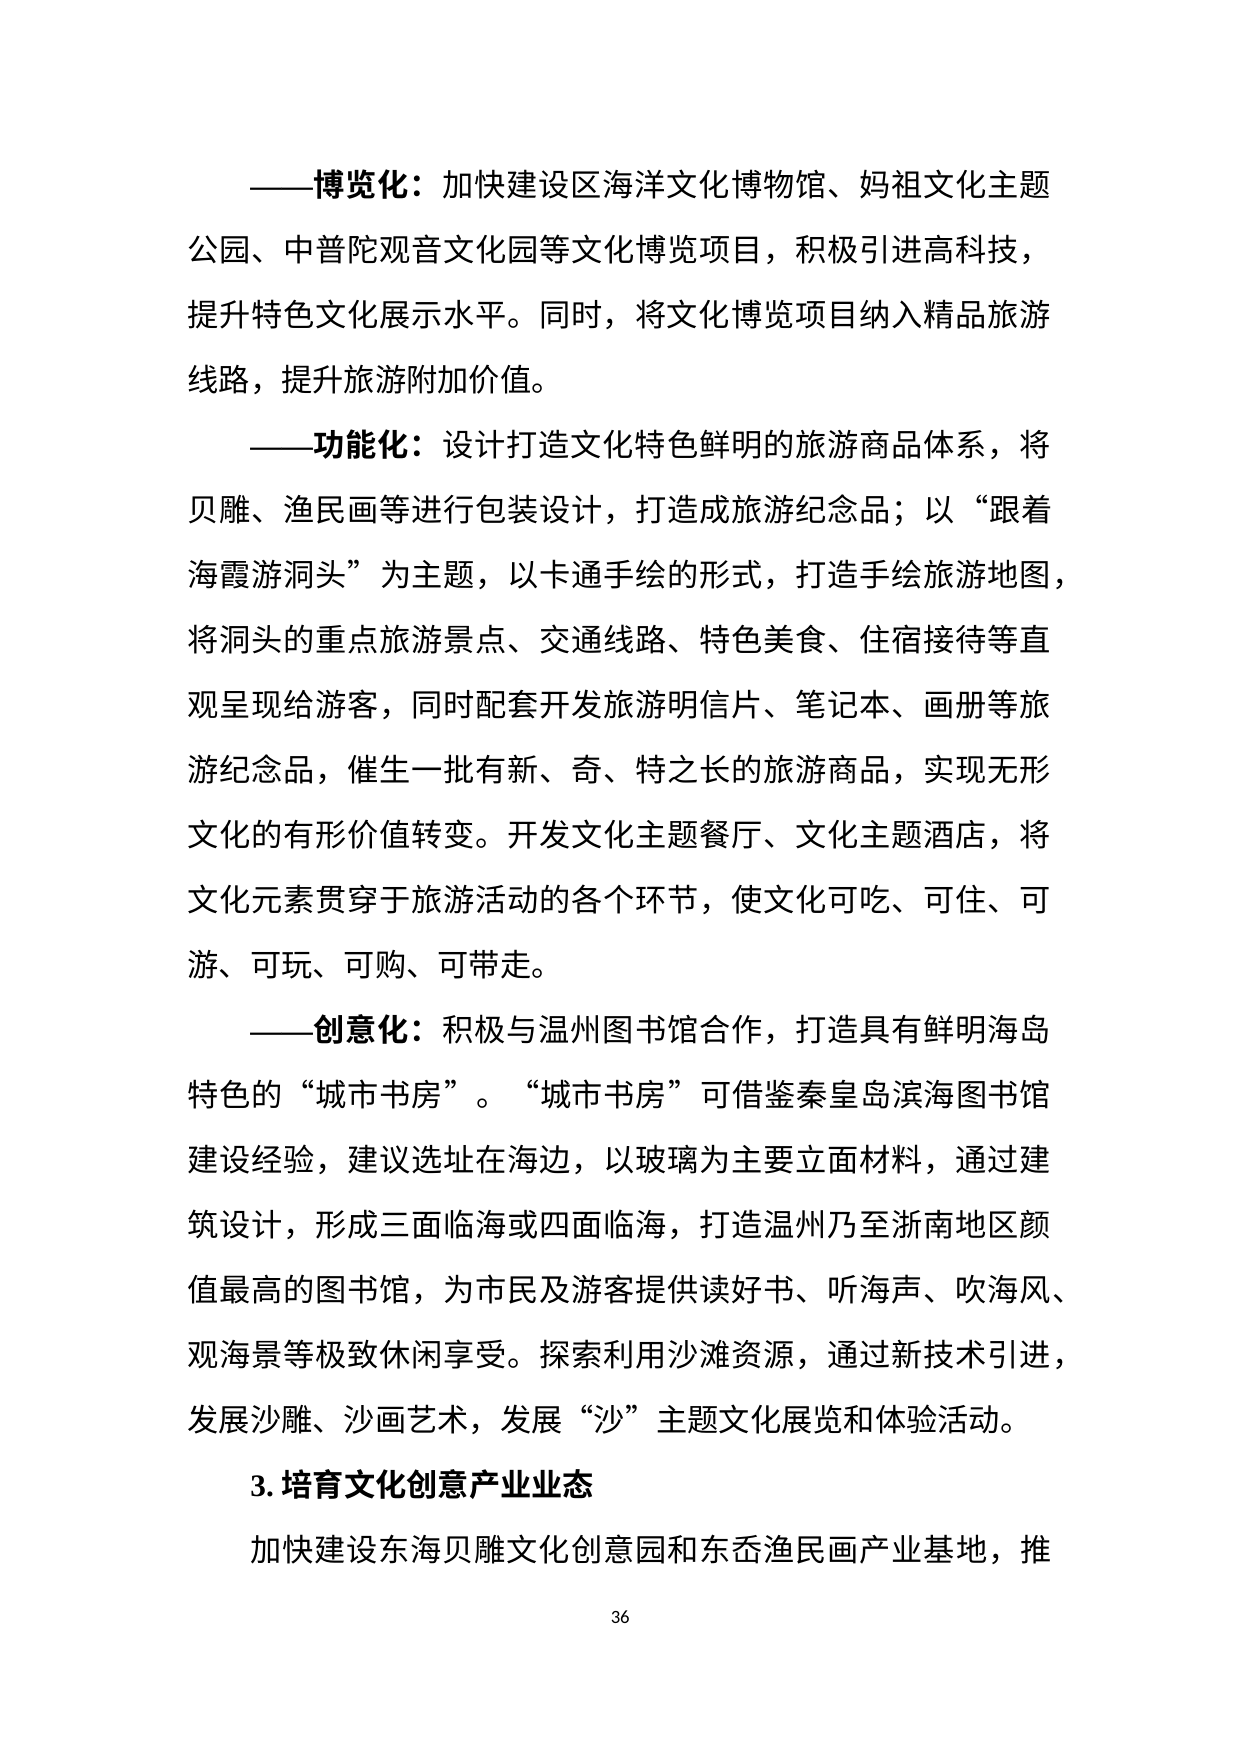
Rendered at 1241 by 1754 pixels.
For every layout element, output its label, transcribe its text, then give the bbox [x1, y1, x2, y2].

list ——博览化：加快建设区海洋文化博物馆、妈祖文化主题公园、中普陀观音文化园等文化博览项目，积极引进高科技，提升特色文化展示水平。同时，将文化博览项目纳入精品旅游线路，提升旅游附加价值。 [187, 150, 1053, 410]
list ——功能化：设计打造文化特色鲜明的旅游商品体系，将贝雕、渔民画等进行包装设计，打造成旅游纪念品；以“跟着海霞游洞头”为主题，以卡通手绘的形式，打造手绘旅游地图，将洞头的重点旅游景点、交通线路、特色美食、住宿接待等直观呈现给游客，同时配套开发旅游明信片、笔记本、画册等旅游纪念品，催生一批有新、奇、特之长的旅游商品，实现无形文化的有形价值转变。开发文化主题餐厅、文化主题酒店，将文化元素贯穿于旅游活动的各个环节，使文化可吃、可住、可游、可玩、可购、可带走。 [187, 410, 1053, 995]
text 3. 培育文化创意产业业态 [187, 1450, 1053, 1515]
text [187, 1515, 1053, 1580]
list ——创意化：积极与温州图书馆合作，打造具有鲜明海岛特色的“城市书房”。“城市书房”可借鉴秦皇岛滨海图书馆建设经验，建议选址在海边，以玻璃为主要立面材料，通过建筑设计，形成三面临海或四面临海，打造温州乃至浙南地区颜值最高的图书馆，为市民及游客提供读好书、听海声、吹海风、观海景等极致休闲享受。探索利用沙滩资源，通过新技术引进，发展沙雕、沙画艺术，发展“沙”主题文化展览和体验活动。 [187, 995, 1053, 1450]
